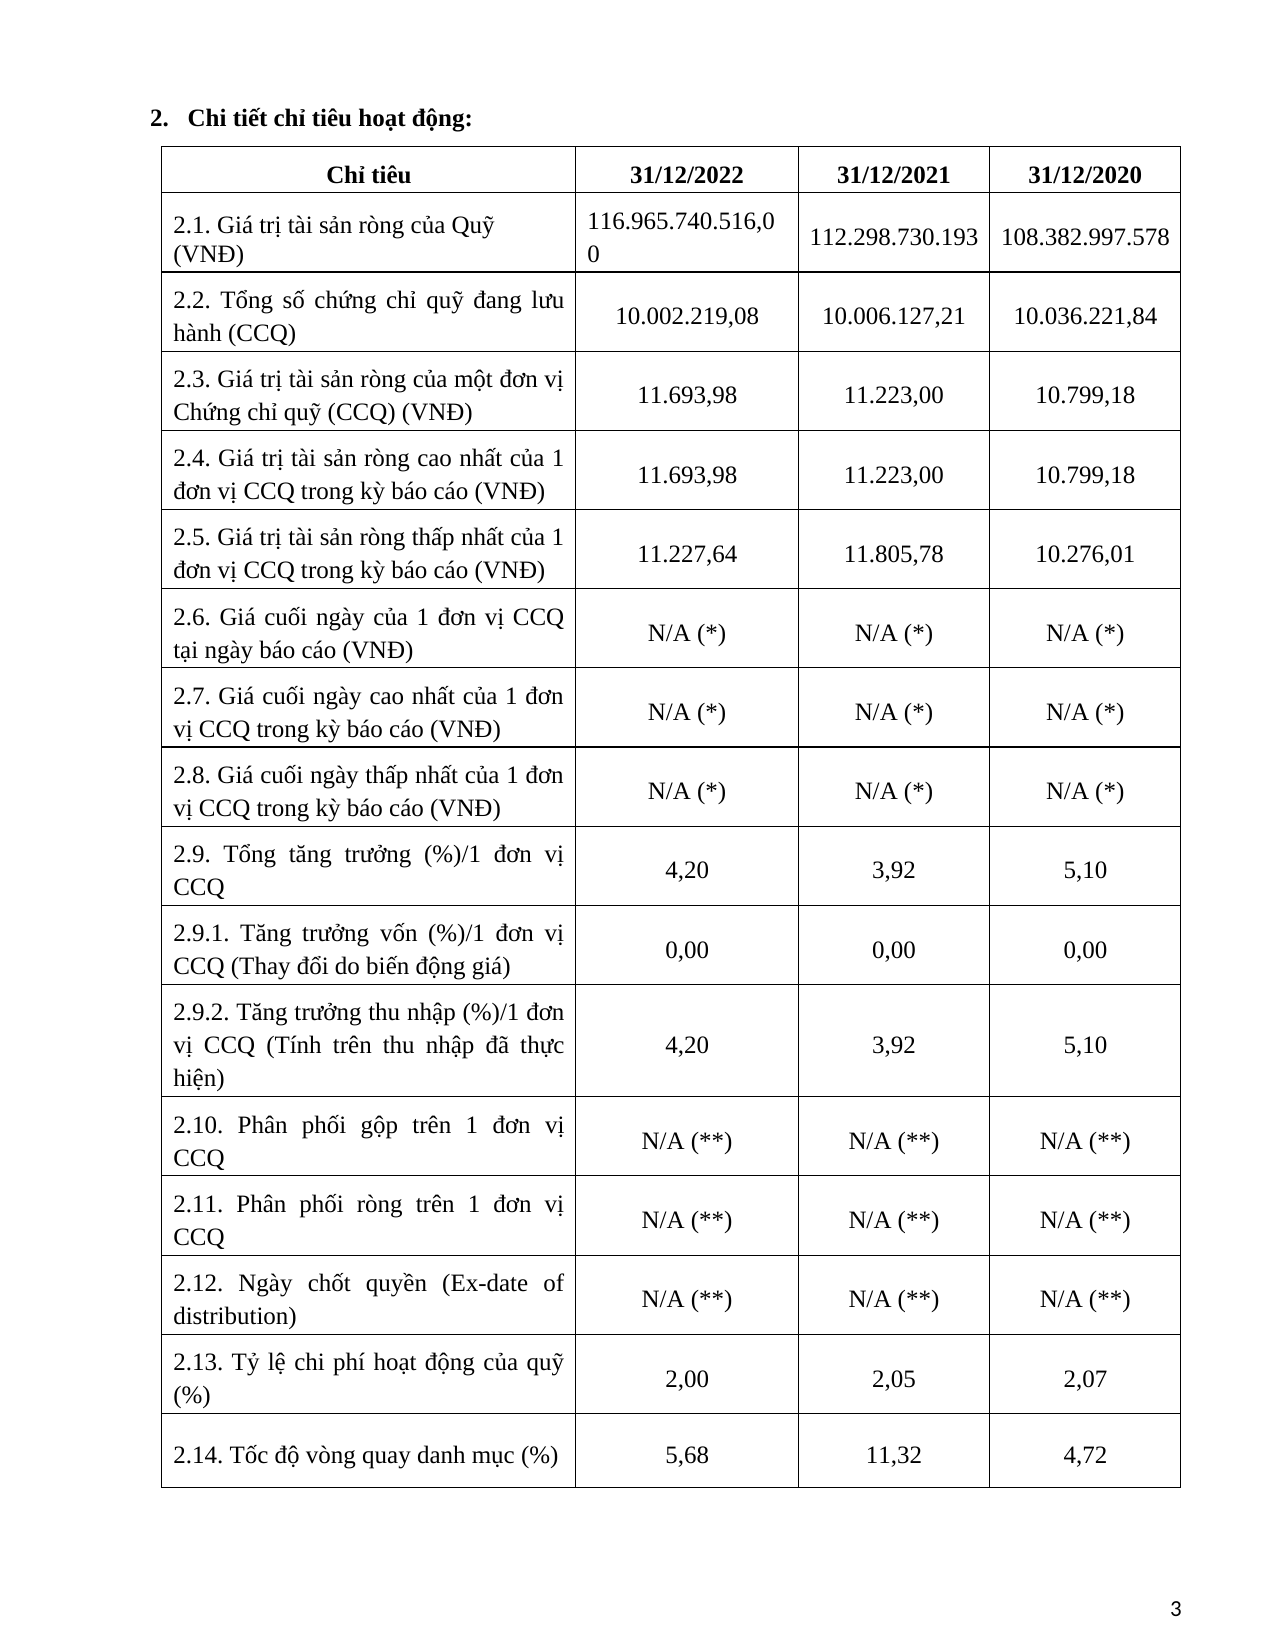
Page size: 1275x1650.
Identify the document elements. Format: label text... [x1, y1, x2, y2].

table_cell N/A (*) [799, 668, 989, 746]
table_cell 11.693,98 [576, 352, 798, 430]
table_cell 2.9. Tổng tăng trưởng (%)/1 đơn vị CCQ [162, 827, 575, 905]
table_cell 2,05 [799, 1335, 989, 1413]
table_cell 10.799,18 [990, 352, 1180, 430]
table_cell 4,72 [990, 1414, 1180, 1487]
table_cell N/A (*) [990, 748, 1180, 826]
table_cell N/A (**) [990, 1097, 1180, 1175]
table_header 31/12/2021 [799, 147, 989, 192]
table_cell 4,20 [576, 827, 798, 905]
table_cell N/A (**) [799, 1256, 989, 1334]
table_cell N/A (**) [576, 1176, 798, 1254]
table_cell 0,00 [576, 906, 798, 984]
table_cell 2.11. Phân phối ròng trên 1 đơn vị CCQ [162, 1176, 575, 1254]
table_cell N/A (**) [990, 1256, 1180, 1334]
table_cell 2.8. Giá cuối ngày thấp nhất của 1 đơn vị CCQ trong kỳ báo cáo (VNĐ) [162, 748, 575, 826]
table_cell N/A (**) [576, 1256, 798, 1334]
list Chi tiết chỉ tiêu hoạt động: [150, 103, 1181, 132]
table_header 31/12/2022 [576, 147, 798, 192]
table_cell 2.4. Giá trị tài sản ròng cao nhất của 1 đơn vị CCQ trong kỳ báo cáo (VNĐ) [162, 431, 575, 509]
table_cell 2.5. Giá trị tài sản ròng thấp nhất của 1 đơn vị CCQ trong kỳ báo cáo (VNĐ) [162, 510, 575, 588]
table_cell 2.9.2. Tăng trưởng thu nhập (%)/1 đơn vị CCQ (Tính trên thu nhập đã thực hiện) [162, 985, 575, 1096]
table_cell N/A (*) [990, 589, 1180, 667]
table_cell N/A (*) [576, 589, 798, 667]
table_cell 2.13. Tỷ lệ chi phí hoạt động của quỹ (%) [162, 1335, 575, 1413]
table_cell 5,68 [576, 1414, 798, 1487]
table_cell 2.7. Giá cuối ngày cao nhất của 1 đơn vị CCQ trong kỳ báo cáo (VNĐ) [162, 668, 575, 746]
table_cell 4,20 [576, 985, 798, 1096]
table_cell 11,32 [799, 1414, 989, 1487]
table_cell 2.2. Tổng số chứng chỉ quỹ đang lưu hành (CCQ) [162, 273, 575, 351]
table_cell 11.223,00 [799, 431, 989, 509]
table_cell 10.006.127,21 [799, 273, 989, 351]
table_cell 2.3. Giá trị tài sản ròng của một đơn vị Chứng chỉ quỹ (CCQ) (VNĐ) [162, 352, 575, 430]
table_cell 2.14. Tốc độ vòng quay danh mục (%) [162, 1414, 575, 1487]
table_cell 116.965.740.516,00 [576, 193, 798, 271]
table_cell 2.12. Ngày chốt quyền (Ex-date of distribution) [162, 1256, 575, 1334]
table_cell N/A (**) [799, 1176, 989, 1254]
table_cell 10.276,01 [990, 510, 1180, 588]
table_cell 2,07 [990, 1335, 1180, 1413]
table_header Chỉ tiêu [162, 147, 575, 192]
table_cell N/A (**) [576, 1097, 798, 1175]
table_cell N/A (*) [799, 748, 989, 826]
table_cell 2.10. Phân phối gộp trên 1 đơn vị CCQ [162, 1097, 575, 1175]
table_cell N/A (**) [799, 1097, 989, 1175]
table_cell N/A (*) [576, 668, 798, 746]
table_cell 0,00 [990, 906, 1180, 984]
table_cell 112.298.730.193 [799, 193, 989, 271]
table_cell N/A (*) [576, 748, 798, 826]
table_cell 11.223,00 [799, 352, 989, 430]
table_cell 2.6. Giá cuối ngày của 1 đơn vị CCQ tại ngày báo cáo (VNĐ) [162, 589, 575, 667]
table_cell 108.382.997.578 [990, 193, 1180, 271]
table_cell 11.805,78 [799, 510, 989, 588]
table_cell 3,92 [799, 827, 989, 905]
table_cell 10.036.221,84 [990, 273, 1180, 351]
table_cell 10.799,18 [990, 431, 1180, 509]
table_cell 2,00 [576, 1335, 798, 1413]
table_cell 3,92 [799, 985, 989, 1096]
table_cell 5,10 [990, 985, 1180, 1096]
table_header 31/12/2020 [990, 147, 1180, 192]
table_cell 2.9.1. Tăng trưởng vốn (%)/1 đơn vị CCQ (Thay đổi do biến động giá) [162, 906, 575, 984]
table_cell 11.693,98 [576, 431, 798, 509]
table_cell 5,10 [990, 827, 1180, 905]
table_cell N/A (**) [990, 1176, 1180, 1254]
table_cell N/A (*) [799, 589, 989, 667]
table_cell 11.227,64 [576, 510, 798, 588]
table_cell 2.1. Giá trị tài sản ròng của Quỹ (VNĐ) [162, 193, 575, 271]
table_cell 10.002.219,08 [576, 273, 798, 351]
table_cell 0,00 [799, 906, 989, 984]
table_cell N/A (*) [990, 668, 1180, 746]
